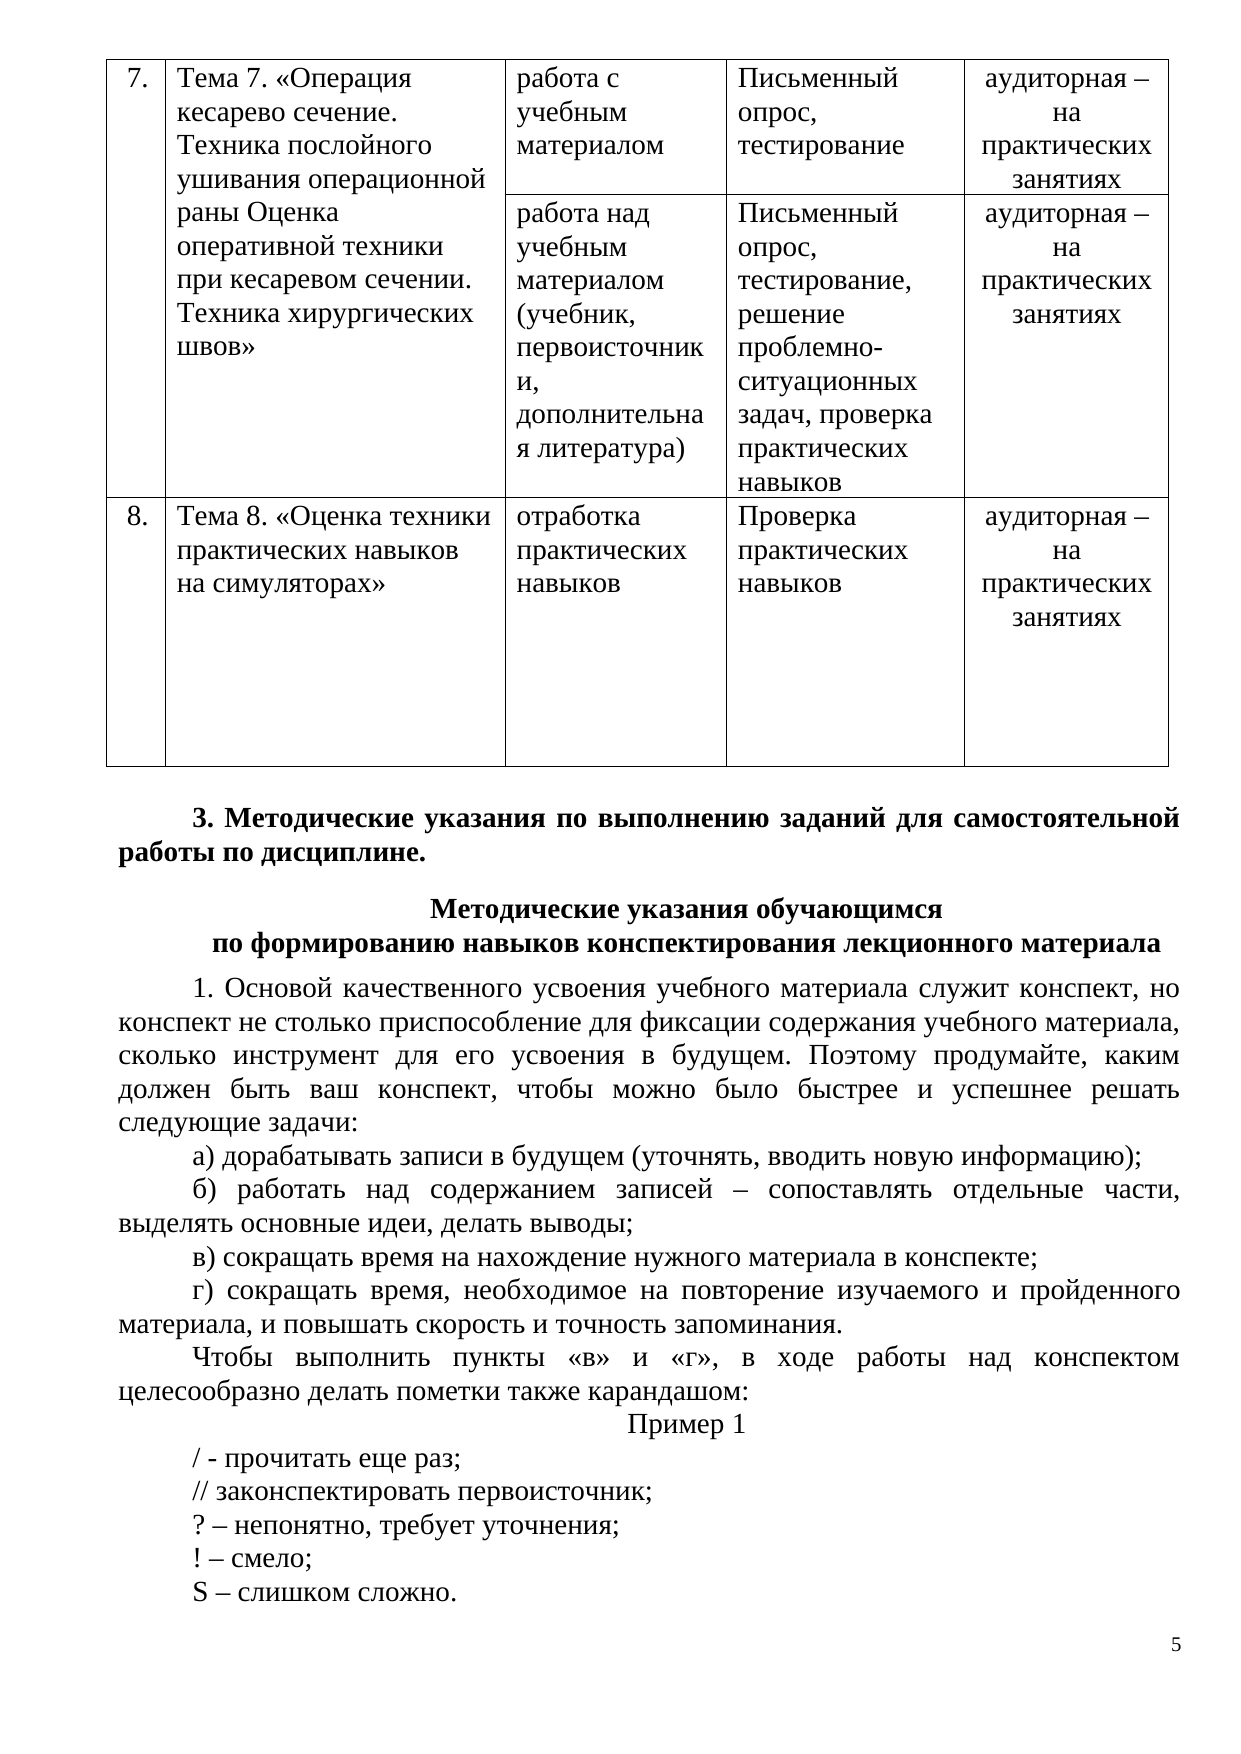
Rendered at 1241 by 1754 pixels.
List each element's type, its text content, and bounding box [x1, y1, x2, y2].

text б) работать над содержанием записей – сопоставлять отдельные части, выделять основные идеи, делать выводы; [118, 1172, 1181, 1239]
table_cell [727, 195, 964, 497]
table_cell работа с учебным материалом [506, 60, 726, 194]
table_cell аудиторная – на практических занятиях [965, 498, 1168, 766]
table_cell аудиторная – на практических занятиях [965, 195, 1168, 497]
table_cell Проверка практических навыков [727, 498, 964, 766]
text S – слишком сложно. [118, 1574, 1181, 1608]
text по формированию навыков конспектирования лекционного материала [118, 925, 1181, 958]
text ! – смело; [118, 1541, 1181, 1574]
text г) сокращать время, необходимое на повторение изучаемого и пройденного материала, и повышать скорость и точность запоминания. [118, 1272, 1181, 1339]
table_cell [965, 60, 1168, 194]
table_cell 8. [107, 498, 165, 766]
text // законспектировать первоисточник; [118, 1473, 1181, 1507]
table_cell Тема 8. «Оценка техники практических навыков на симуляторах» [166, 498, 505, 766]
text ? – непонятно, требует уточнения; [118, 1507, 1181, 1541]
text а) дорабатывать записи в будущем (уточнять, вводить новую информацию); [118, 1138, 1181, 1172]
text Пример 1 [118, 1406, 1181, 1440]
text 3. Методические указания по выполнению заданий для самостоятельной работы по дисциплине. [118, 800, 1181, 867]
text 1. Основой качественного усвоения учебного материала служит конспект, но конспект не столько приспособление для фиксации содержания учебного материала, сколько инструмент для его усвоения в будущем. Поэтому продумайте, каким должен быть ваш конспект, чтобы можно было быстрее и успешнее решать следующие задачи: [118, 970, 1181, 1138]
table_cell отработка практических навыков [506, 498, 726, 766]
text Чтобы выполнить пункты «в» и «г», в ходе работы над конспектом целесообразно делать пометки также карандашом: [118, 1339, 1181, 1406]
table_cell 7. [107, 60, 165, 497]
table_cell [506, 195, 726, 497]
text Методические указания обучающимся [118, 891, 1181, 925]
table_cell Тема 7. «Операция кесарево сечение. Техника послойного ушивания операционной раны Оценка оперативной техники при кесаревом сечении. Техника хирургических швов» [166, 60, 505, 497]
text / - прочитать еще раз; [118, 1440, 1181, 1473]
table_cell Письменный опрос, тестирование [727, 60, 964, 194]
text в) сокращать время на нахождение нужного материала в конспекте; [118, 1239, 1181, 1272]
